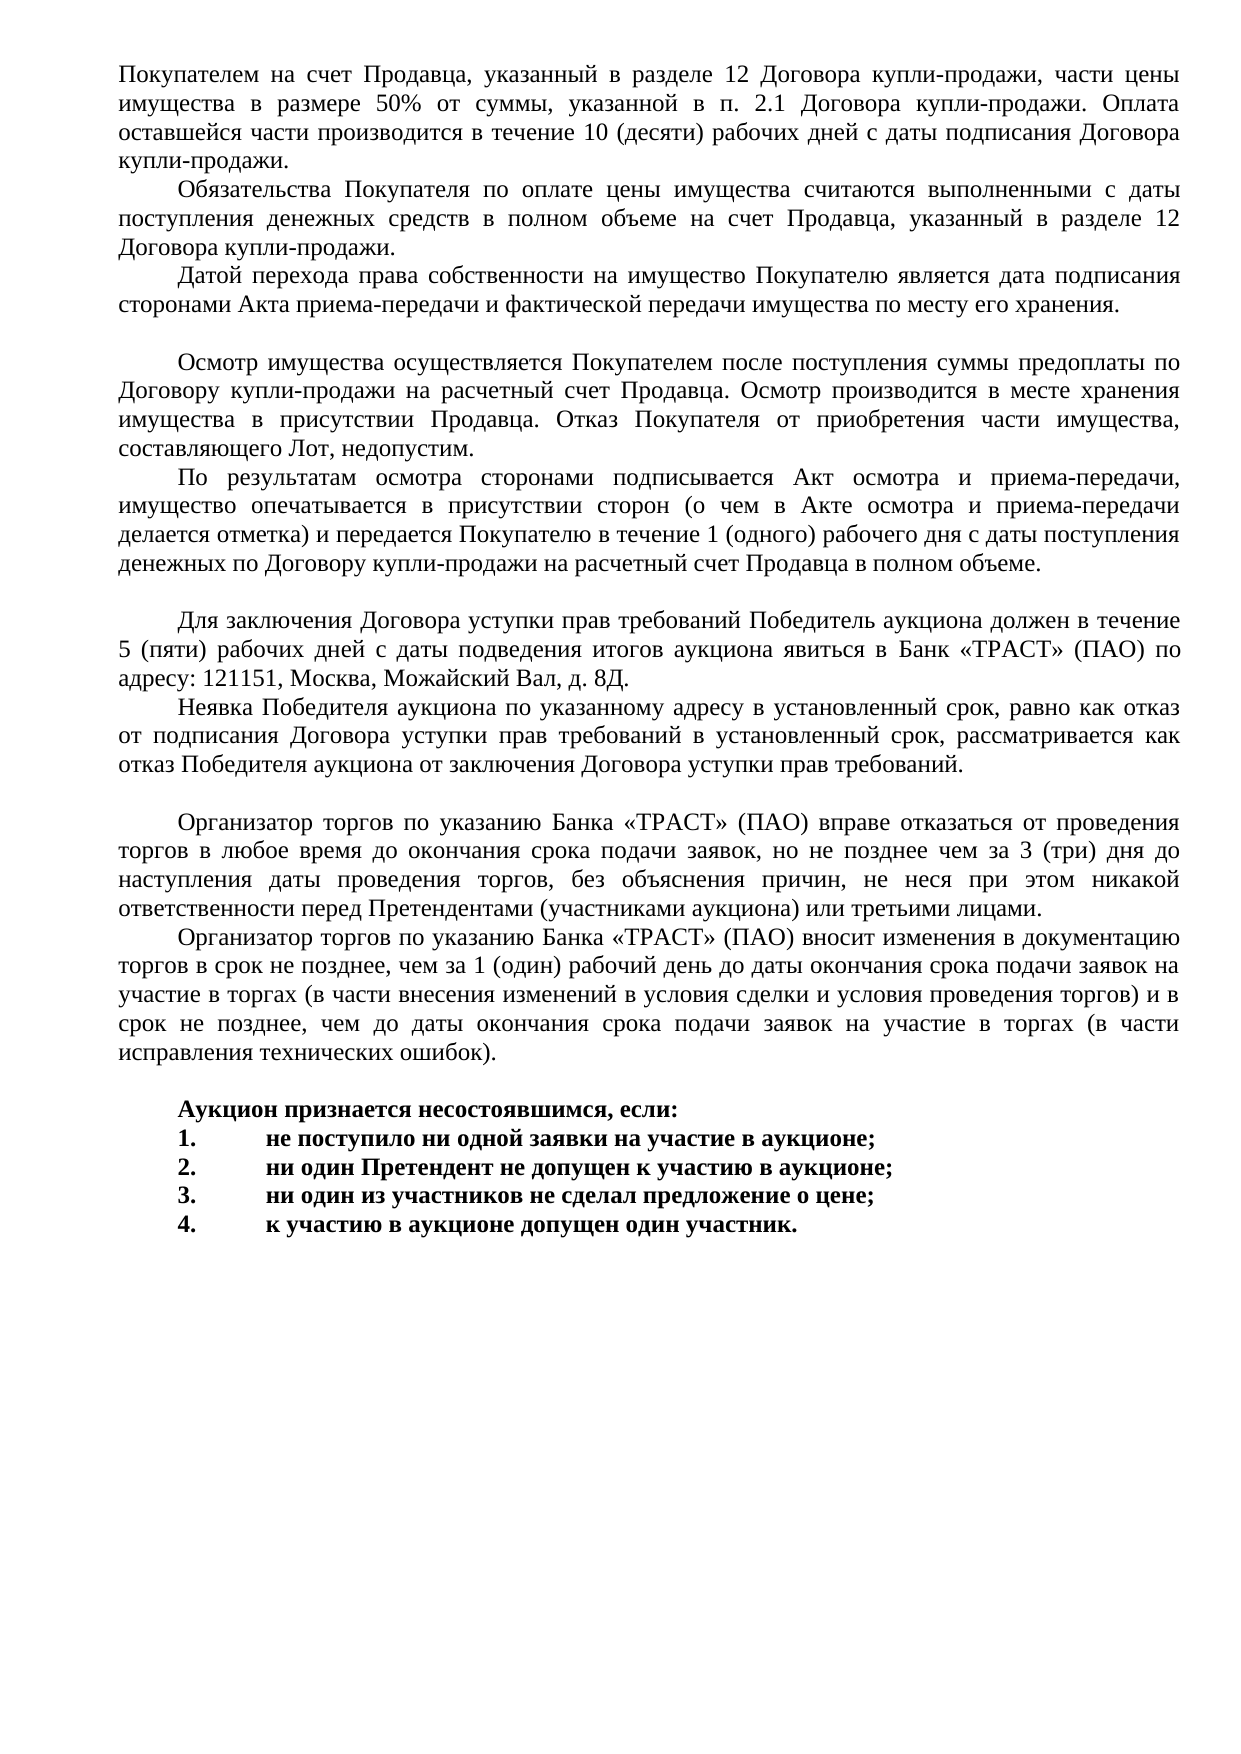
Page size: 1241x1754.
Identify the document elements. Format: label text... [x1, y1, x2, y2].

text 3. ни один из участников не сделал предложение о цене; [118, 1180, 1181, 1209]
text 1. не поступило ни одной заявки на участие в аукционе; [118, 1123, 1181, 1152]
text Датой перехода права собственности на имущество Покупателю является дата подписания сторонами Акта приема-передачи и фактической передачи имущества по месту его хранения. [118, 260, 1181, 318]
text Аукцион признается несостоявшимся, если: [118, 1094, 1181, 1123]
text Для заключения Договора уступки прав требований Победитель аукциона должен в течение 5 (пяти) рабочих дней с даты подведения итогов аукциона явиться в Банк «ТРАСТ» (ПАО) по адресу: 121151, Москва, Можайский Вал, д. 8Д. [118, 605, 1181, 692]
text Организатор торгов по указанию Банка «ТРАСТ» (ПАО) вправе отказаться от проведения торгов в любое время до окончания срока подачи заявок, но не позднее чем за 3 (три) дня до наступления даты проведения торгов, без объяснения причин, не неся при этом никакой ответственности перед Претендентами (участниками аукциона) или третьими лицами. [118, 807, 1181, 922]
text По результатам осмотра сторонами подписывается Акт осмотра и приема-передачи, имущество опечатывается в присутствии сторон (о чем в Акте осмотра и приема-передачи делается отметка) и передается Покупателю в течение 1 (одного) рабочего дня с даты поступления денежных по Договору купли-продажи на расчетный счет Продавца в полном объеме. [118, 462, 1181, 577]
text 4. к участию в аукционе допущен один участник. [118, 1209, 1181, 1238]
text Обязательства Покупателя по оплате цены имущества считаются выполненными с даты поступления денежных средств в полном объеме на счет Продавца, указанный в разделе 12 Договора купли-продажи. [118, 174, 1181, 260]
text Неявка Победителя аукциона по указанному адресу в установленный срок, равно как отказ от подписания Договора уступки прав требований в установленный срок, рассматривается как отказ Победителя аукциона от заключения Договора уступки прав требований. [118, 692, 1181, 778]
text 2. ни один Претендент не допущен к участию в аукционе; [118, 1152, 1181, 1180]
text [118, 59, 1181, 174]
text Осмотр имущества осуществляется Покупателем после поступления суммы предоплаты по Договору купли-продажи на расчетный счет Продавца. Осмотр производится в месте хранения имущества в присутствии Продавца. Отказ Покупателя от приобретения части имущества, составляющего Лот, недопустим. [118, 347, 1181, 462]
text Организатор торгов по указанию Банка «ТРАСТ» (ПАО) вносит изменения в документацию торгов в срок не позднее, чем за 1 (один) рабочий день до даты окончания срока подачи заявок на участие в торгах (в части внесения изменений в условия сделки и условия проведения торгов) и в срок не позднее, чем до даты окончания срока подачи заявок на участие в торгах (в части исправления технических ошибок). [118, 922, 1181, 1065]
